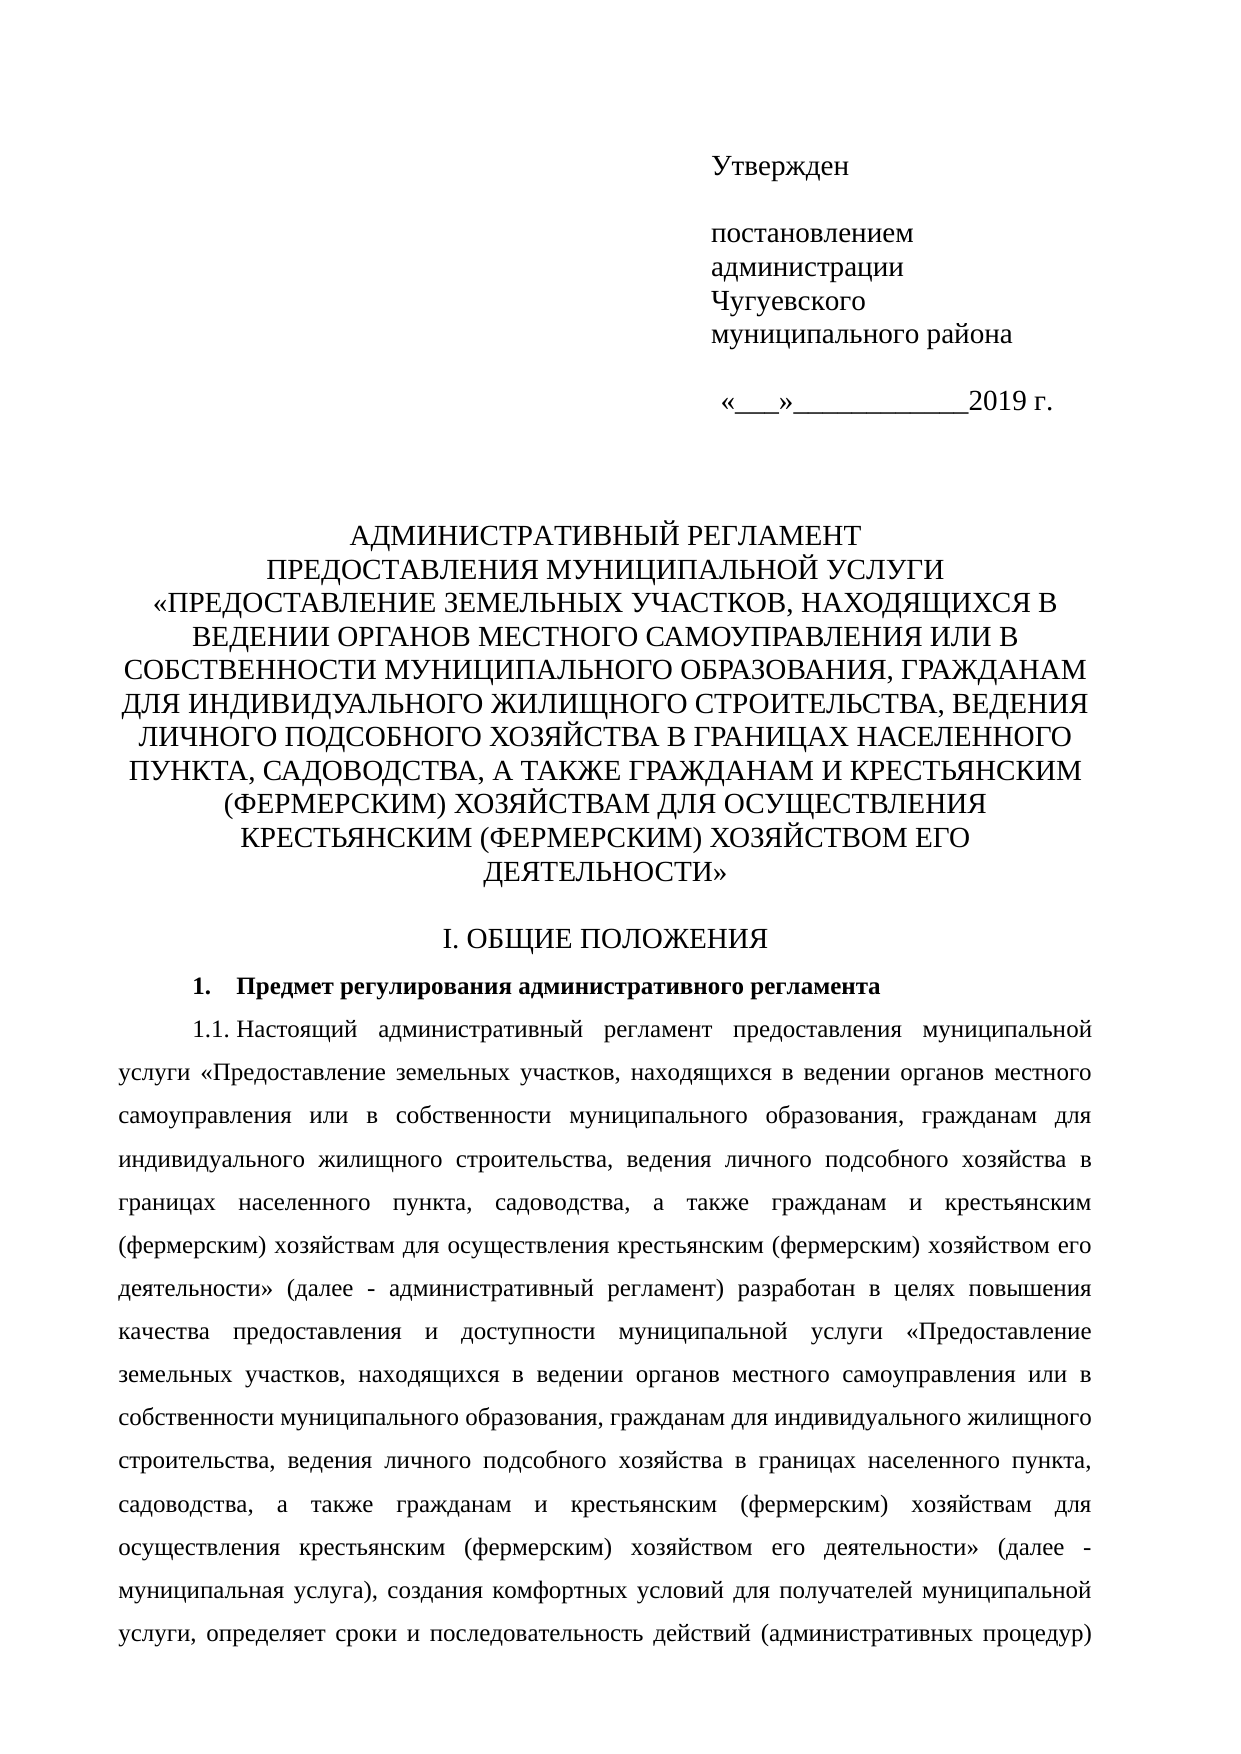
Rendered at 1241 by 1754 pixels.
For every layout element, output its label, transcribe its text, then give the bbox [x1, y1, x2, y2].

text ПРЕДОСТАВЛЕНИЯ МУНИЦИПАЛЬНОЙ УСЛУГИ [118, 552, 1092, 585]
text АДМИНИСТРАТИВНЫЙ РЕГЛАМЕНТ [118, 518, 1092, 552]
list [118, 1014, 1092, 1647]
table_header Утвержден постановлением администрации Чугуевского муниципального района «___»____________2019 г. [700, 81, 1074, 417]
text I. ОБЩИЕ ПОЛОЖЕНИЯ [118, 921, 1092, 954]
text «ПРЕДОСТАВЛЕНИЕ ЗЕМЕЛЬНЫХ УЧАСТКОВ, НАХОДЯЩИХСЯ В ВЕДЕНИИ ОРГАНОВ МЕСТНОГО САМОУПРАВЛЕНИЯ ИЛИ В СОБСТВЕННОСТИ МУНИЦИПАЛЬНОГО ОБРАЗОВАНИЯ, ГРАЖДАНАМ ДЛЯ ИНДИВИДУАЛЬНОГО ЖИЛИЩНОГО СТРОИТЕЛЬСТВА, ВЕДЕНИЯ ЛИЧНОГО ПОДСОБНОГО ХОЗЯЙСТВА В ГРАНИЦАХ НАСЕЛЕННОГО ПУНКТА, САДОВОДСТВА, А ТАКЖЕ ГРАЖДАНАМ И КРЕСТЬЯНСКИМ (ФЕРМЕРСКИМ) ХОЗЯЙСТВАМ ДЛЯ ОСУЩЕСТВЛЕНИЯ КРЕСТЬЯНСКИМ (ФЕРМЕРСКИМ) ХОЗЯЙСТВОМ ЕГО ДЕЯТЕЛЬНОСТИ» [118, 585, 1092, 887]
list Предмет регулирования административного регламента [192, 971, 1092, 1000]
